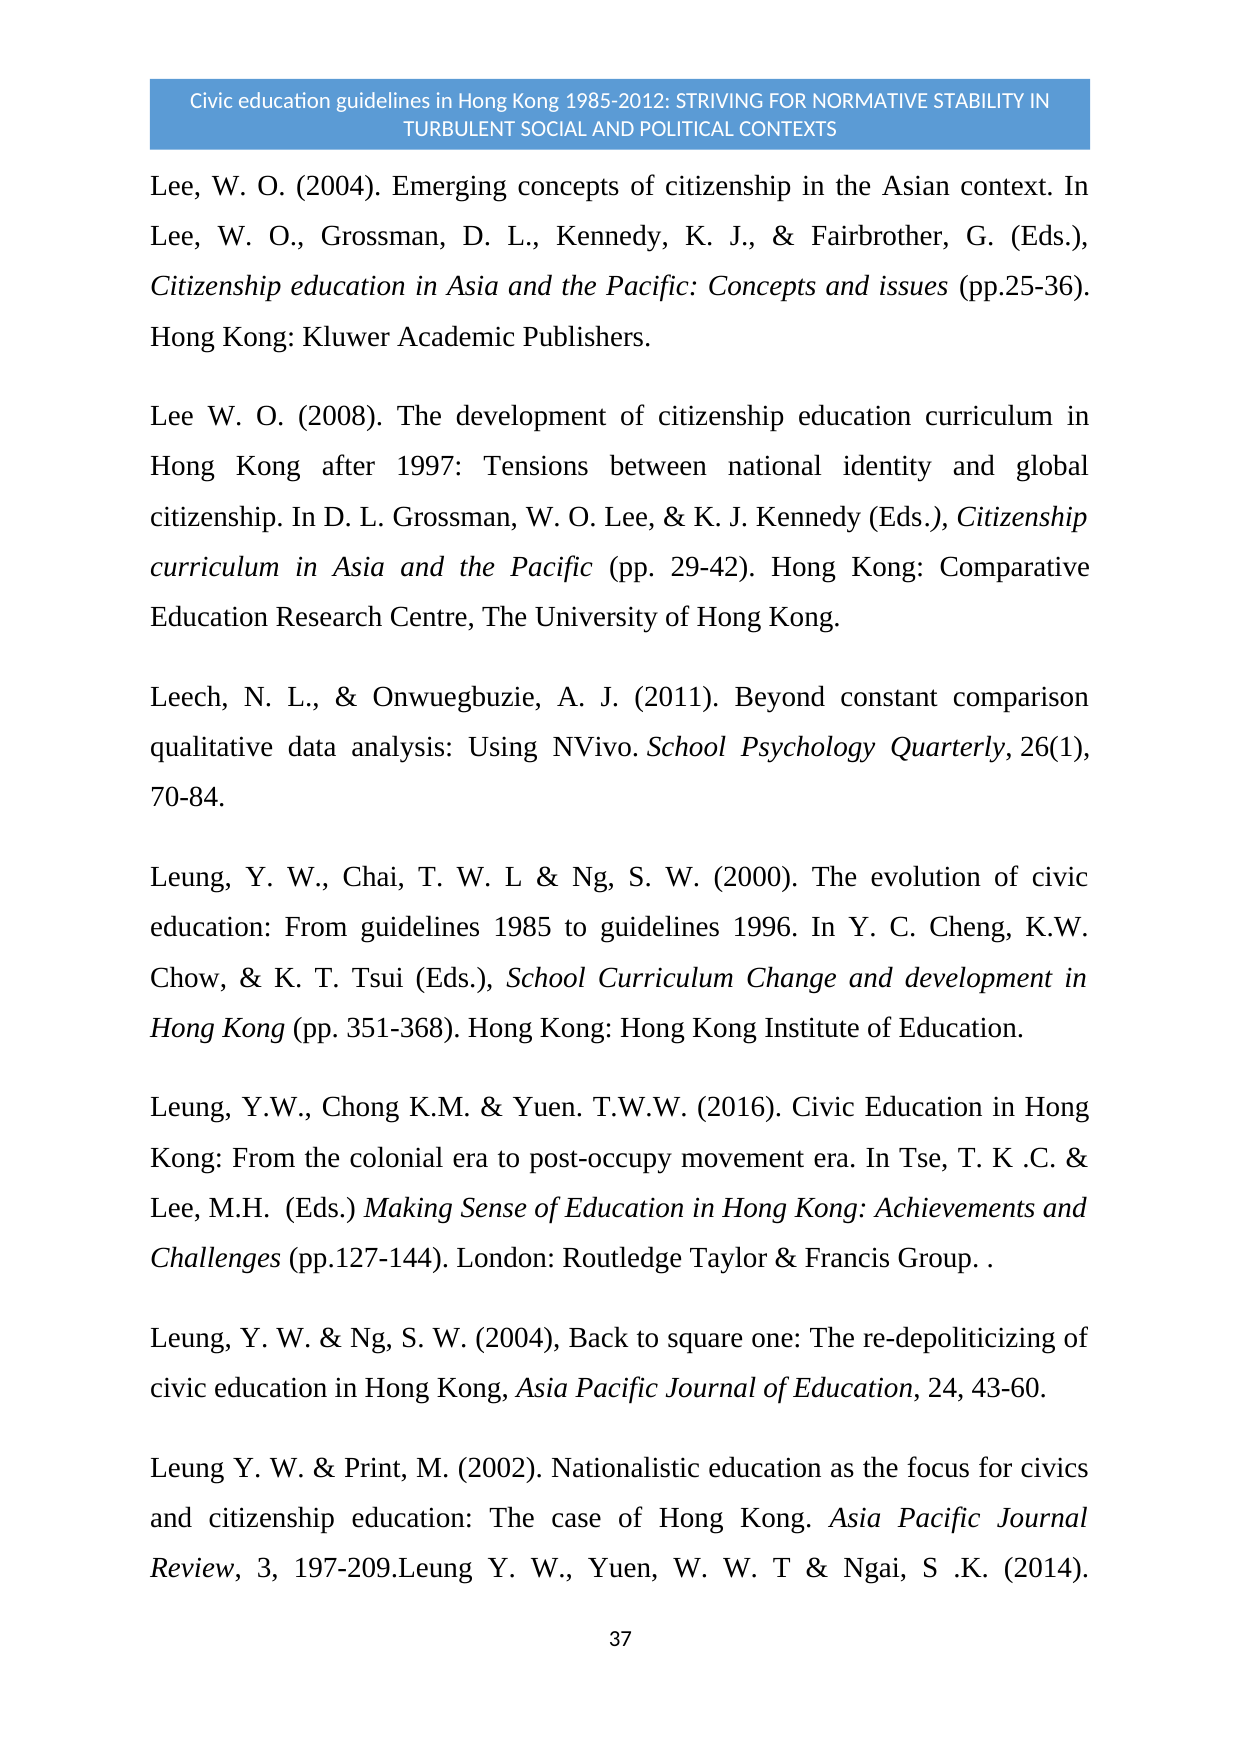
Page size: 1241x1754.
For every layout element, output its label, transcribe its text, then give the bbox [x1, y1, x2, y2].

text Lee W. O. (2008). The development of citizenship education curriculum in Hong Kong after 1997: Tensions between national identity and global citizenship. In D. L. Grossman, W. O. Lee, & K. J. Kennedy (Eds.), Citizenship curriculum in Asia and the Pacific (pp. 29-42). Hong Kong: Comparative Education Research Centre, The University of Hong Kong. [150, 398, 1090, 633]
text Leung, Y. W., Chai, T. W. L & Ng, S. W. (2000). The evolution of civic education: From guidelines 1985 to guidelines 1996. In Y. C. Cheng, K.W. Chow, & K. T. Tsui (Eds.), School Curriculum Change and development in Hong Kong (pp. 351-368). Hong Kong: Hong Kong Institute of Education. [150, 859, 1090, 1043]
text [150, 1450, 1090, 1584]
text Leung, Y. W. & Ng, S. W. (2004), Back to square one: The re-depoliticizing of civic education in Hong Kong, Asia Pacific Journal of Education, 24, 43-60. [150, 1320, 1090, 1404]
text Leung, Y.W., Chong K.M. & Yuen. T.W.W. (2016). Civic Education in Hong Kong: From the colonial era to post-occupy movement era. In Tse, T. K .C. & Lee, M.H. (Eds.) Making Sense of Education in Hong Kong: Achievements and Challenges (pp.127-144). London: Routledge Taylor & Francis Group. . [150, 1089, 1090, 1274]
text Leech, N. L., & Onwuegbuzie, A. J. (2011). Beyond constant comparison qualitative data analysis: Using NVivo. School Psychology Quarterly, 26(1), 70-84. [150, 679, 1090, 813]
text Lee, W. O. (2004). Emerging concepts of citizenship in the Asian context. In Lee, W. O., Grossman, D. L., Kennedy, K. J., & Fairbrother, G. (Eds.), Citizenship education in Asia and the Pacific: Concepts and issues (pp.25-36). Hong Kong: Kluwer Academic Publishers. [150, 150, 1090, 352]
